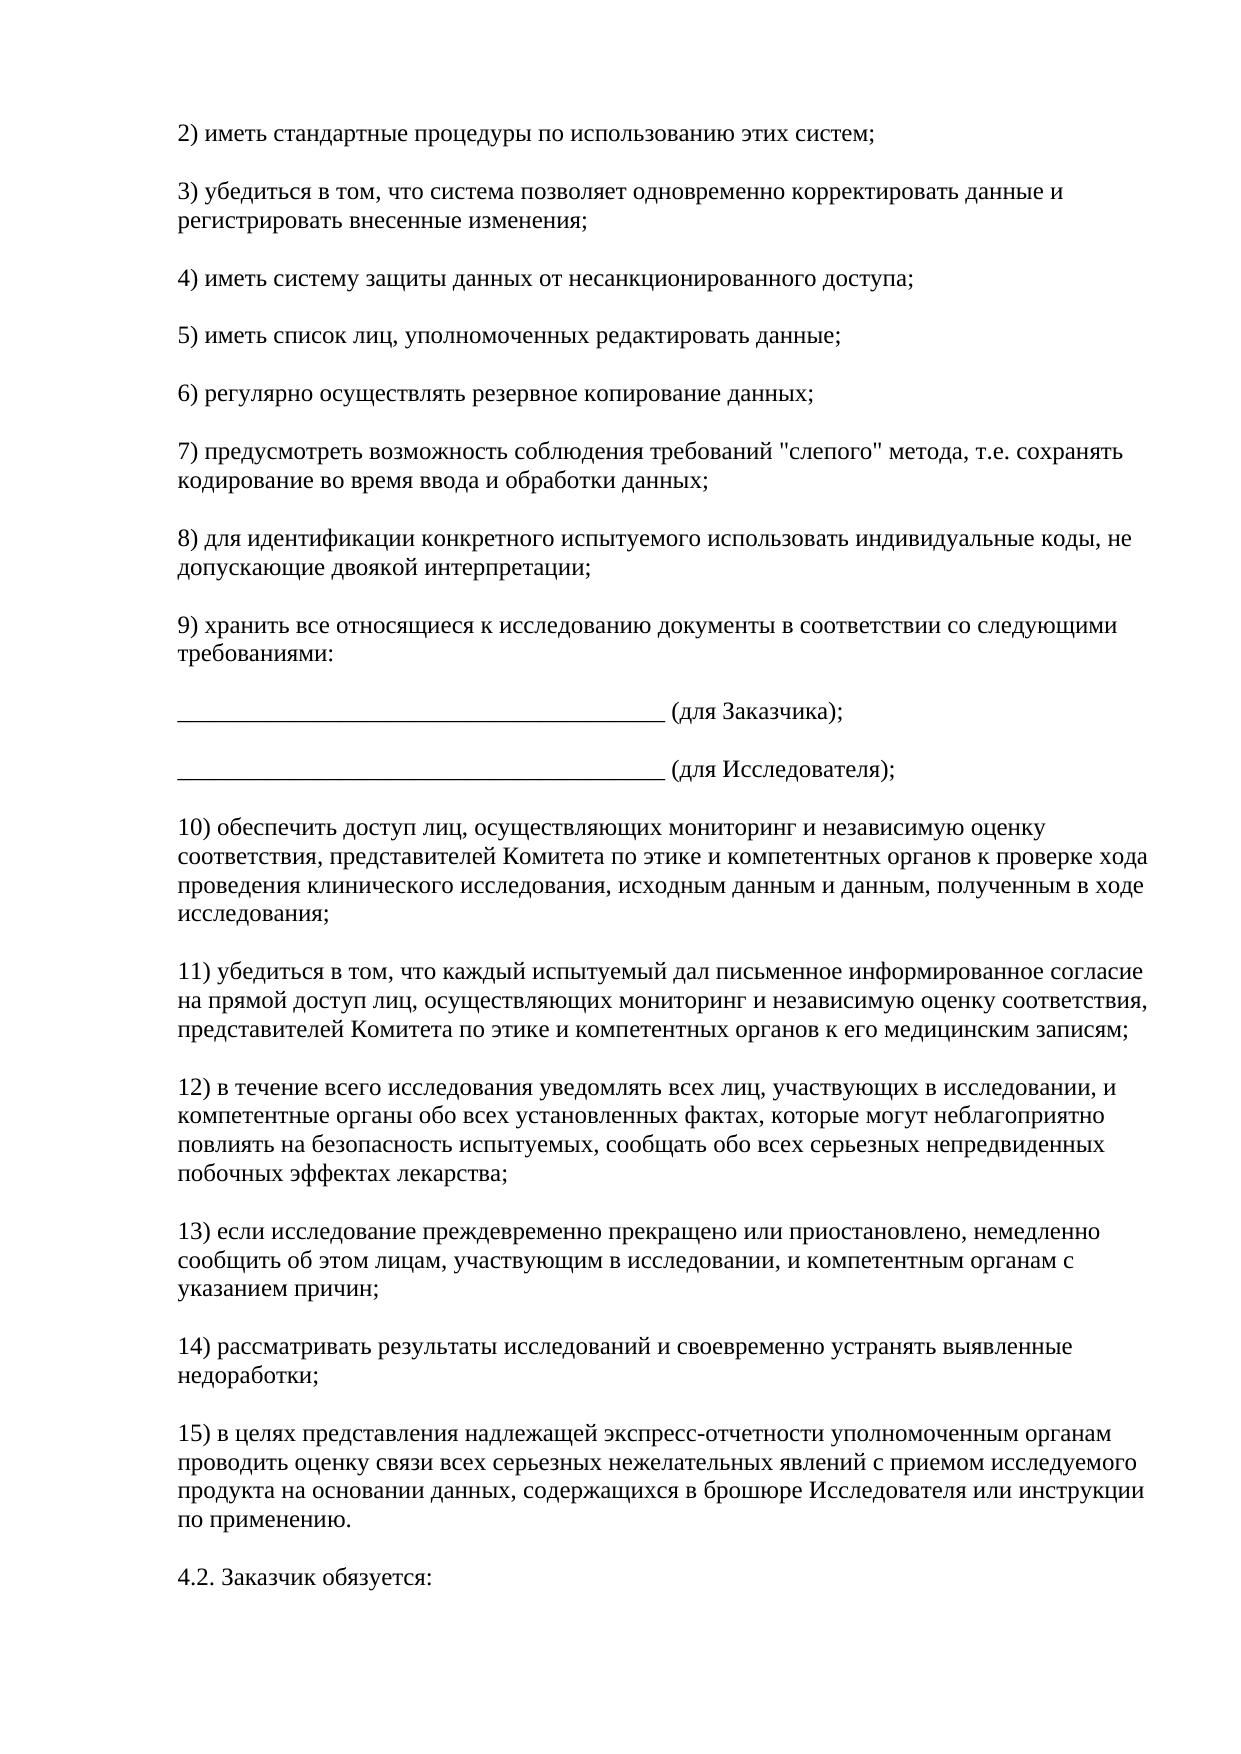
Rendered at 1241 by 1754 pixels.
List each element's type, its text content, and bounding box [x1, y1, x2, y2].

text 11) убедиться в том, что каждый испытуемый дал письменное информированное согласие на прямой доступ лиц, осуществляющих мониторинг и независимую оценку соответствия, представителей Комитета по этике и компетентных органов к его медицинским записям; [177, 956, 1152, 1043]
text _______________________________________ (для Исследователя); [177, 754, 1152, 783]
text 7) предусмотреть возможность соблюдения требований "слепого" метода, т.е. сохранять кодирование во время ввода и обработки данных; [177, 436, 1152, 494]
text 15) в целях представления надлежащей экспресс-отчетности уполномоченным органам проводить оценку связи всех серьезных нежелательных явлений с приемом исследуемого продукта на основании данных, содержащихся в брошюре Исследователя или инструкции по применению. [177, 1418, 1152, 1533]
text 14) рассматривать результаты исследований и своевременно устранять выявленные недоработки; [177, 1331, 1152, 1389]
text 5) иметь список лиц, уполномоченных редактировать данные; [177, 321, 1152, 349]
text 13) если исследование преждевременно прекращено или приостановлено, немедленно сообщить об этом лицам, участвующим в исследовании, и компетентным органам с указанием причин; [177, 1216, 1152, 1302]
text 4) иметь систему защиты данных от несанкционированного доступа; [177, 263, 1152, 291]
text 9) хранить все относящиеся к исследованию документы в соответствии со следующими требованиями: [177, 610, 1152, 667]
text 10) обеспечить доступ лиц, осуществляющих мониторинг и независимую оценку соответствия, представителей Комитета по этике и компетентных органов к проверке хода проведения клинического исследования, исходным данным и данным, полученным в ходе исследования; [177, 812, 1152, 927]
text 12) в течение всего исследования уведомлять всех лиц, участвующих в исследовании, и компетентные органы обо всех установленных фактах, которые могут неблагоприятно повлиять на безопасность испытуемых, сообщать обо всех серьезных непредвиденных побочных эффектах лекарства; [177, 1072, 1152, 1187]
text 2) иметь стандартные процедуры по использованию этих систем; [177, 118, 1152, 147]
text _______________________________________ (для Заказчика); [177, 696, 1152, 725]
text 3) убедиться в том, что система позволяет одновременно корректировать данные и регистрировать внесенные изменения; [177, 176, 1152, 233]
text 4.2. Заказчик обязуется: [177, 1562, 1152, 1591]
text 6) регулярно осуществлять резервное копирование данных; [177, 378, 1152, 407]
text 8) для идентификации конкретного испытуемого использовать индивидуальные коды, не допускающие двоякой интерпретации; [177, 523, 1152, 581]
